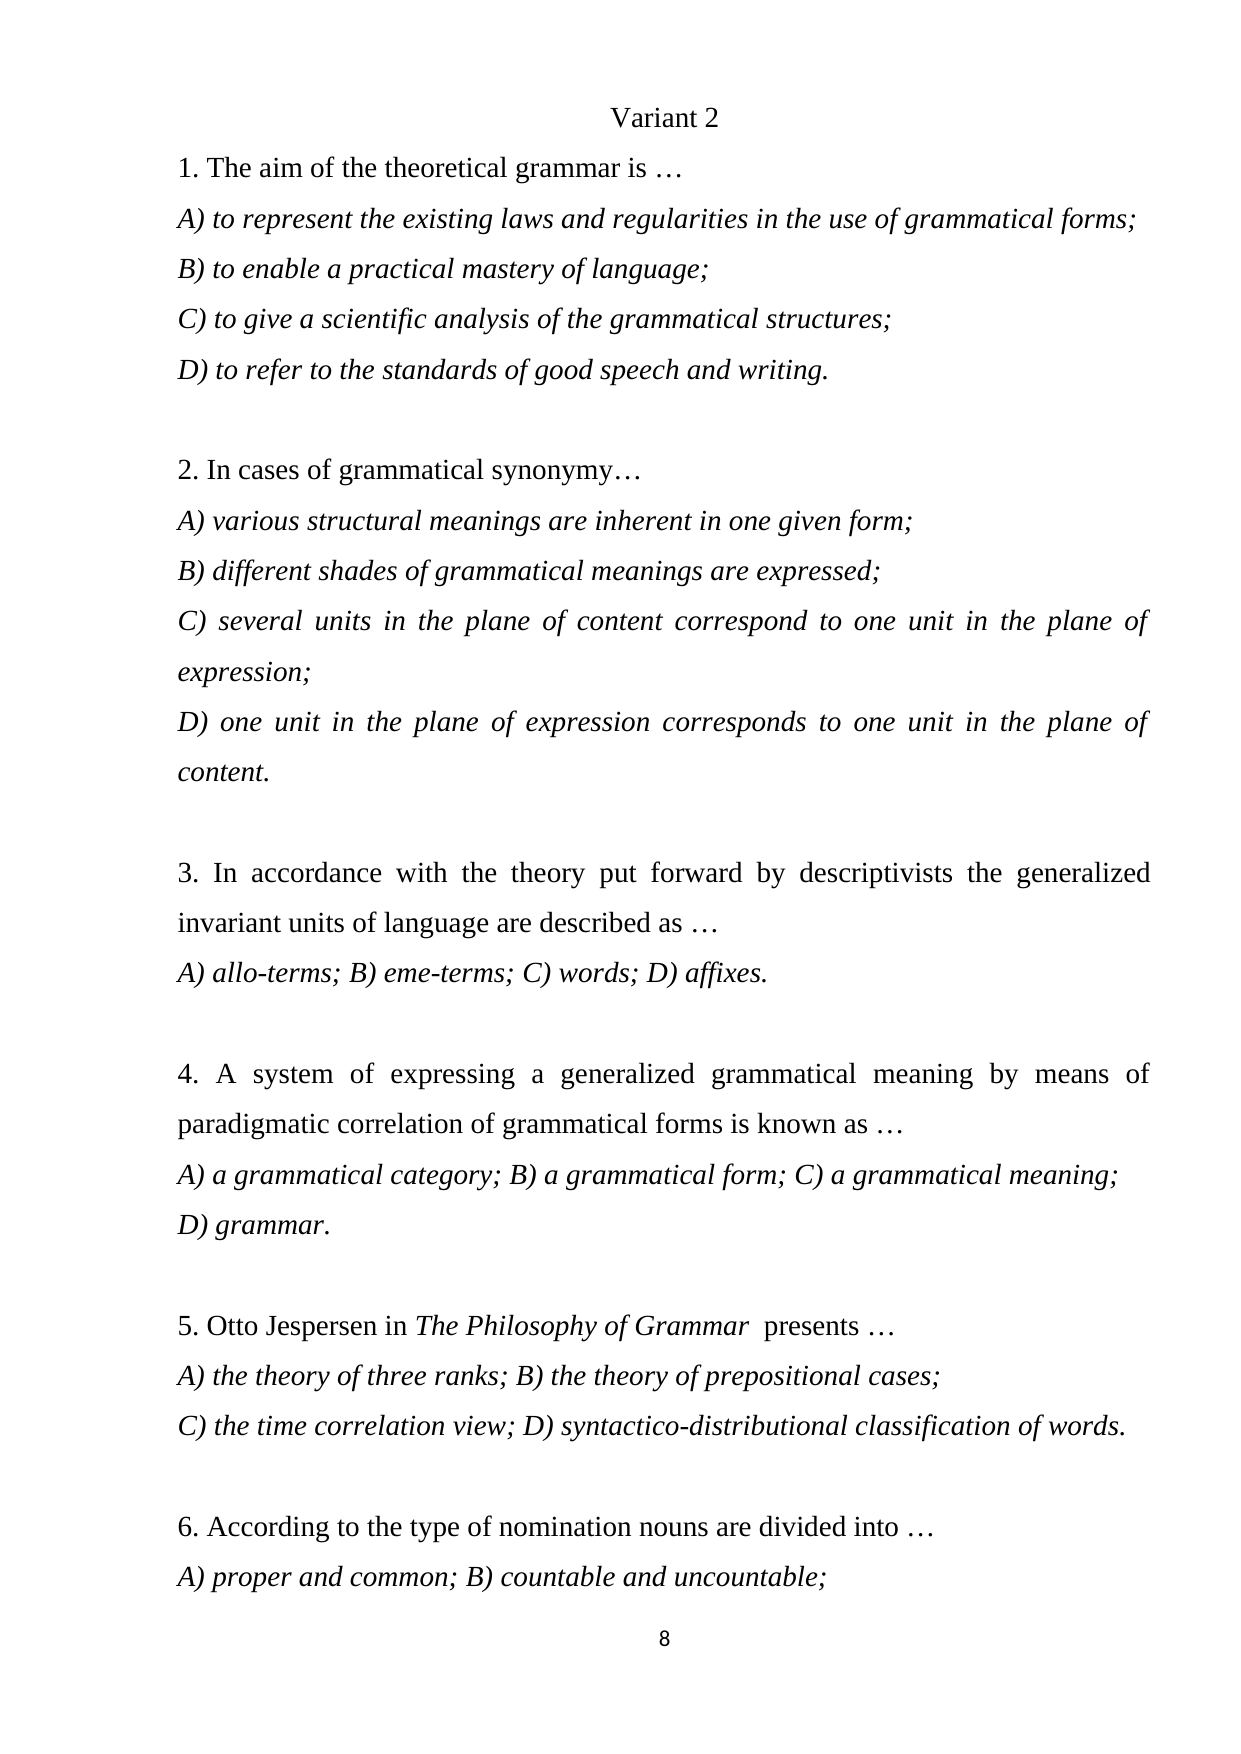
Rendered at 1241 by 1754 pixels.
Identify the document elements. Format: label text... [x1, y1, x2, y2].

text C) to give a scientific analysis of the grammatical structures; [177, 301, 1152, 335]
text A) various structural meanings are inherent in one given form; [177, 503, 1152, 536]
text Variant 2 [177, 100, 1152, 134]
text A) to represent the existing laws and regularities in the use of grammatical forms; [177, 201, 1152, 234]
text 2. In cases of grammatical synonymy… [177, 452, 1152, 486]
text A) proper and common; B) countable and uncountable; [177, 1559, 1152, 1593]
text C) several units in the plane of content correspond to one unit in the plane of expression; [177, 603, 1152, 687]
text A) allo-terms; B) eme-terms; C) words; D) affixes. [177, 956, 1152, 989]
text D) grammar. [177, 1207, 1152, 1241]
text B) different shades of grammatical meanings are expressed; [177, 553, 1152, 587]
text 6. According to the type of nomination nouns are divided into … [177, 1509, 1152, 1542]
text A) a grammatical category; B) a grammatical form; C) a grammatical meaning; [177, 1157, 1152, 1190]
text A) the theory of three ranks; B) the theory of prepositional cases; [177, 1358, 1152, 1392]
text 3. In accordance with the theory put forward by descriptivists the generalized invariant units of language are described as … [177, 855, 1152, 939]
text D) one unit in the plane of expression corresponds to one unit in the plane of content. [177, 704, 1152, 788]
text 1. The aim of the theoretical grammar is … [177, 151, 1152, 184]
text D) to refer to the standards of good speech and writing. [177, 352, 1152, 385]
text C) the time correlation view; D) syntactico-distributional classification of words. [177, 1408, 1152, 1442]
text 5. Otto Jespersen in The Philosophy of Grammar presents … [177, 1308, 1152, 1341]
text 4. A system of expressing a generalized grammatical meaning by means of paradigmatic correlation of grammatical forms is known as … [177, 1056, 1152, 1140]
text B) to enable a practical mastery of language; [177, 251, 1152, 285]
